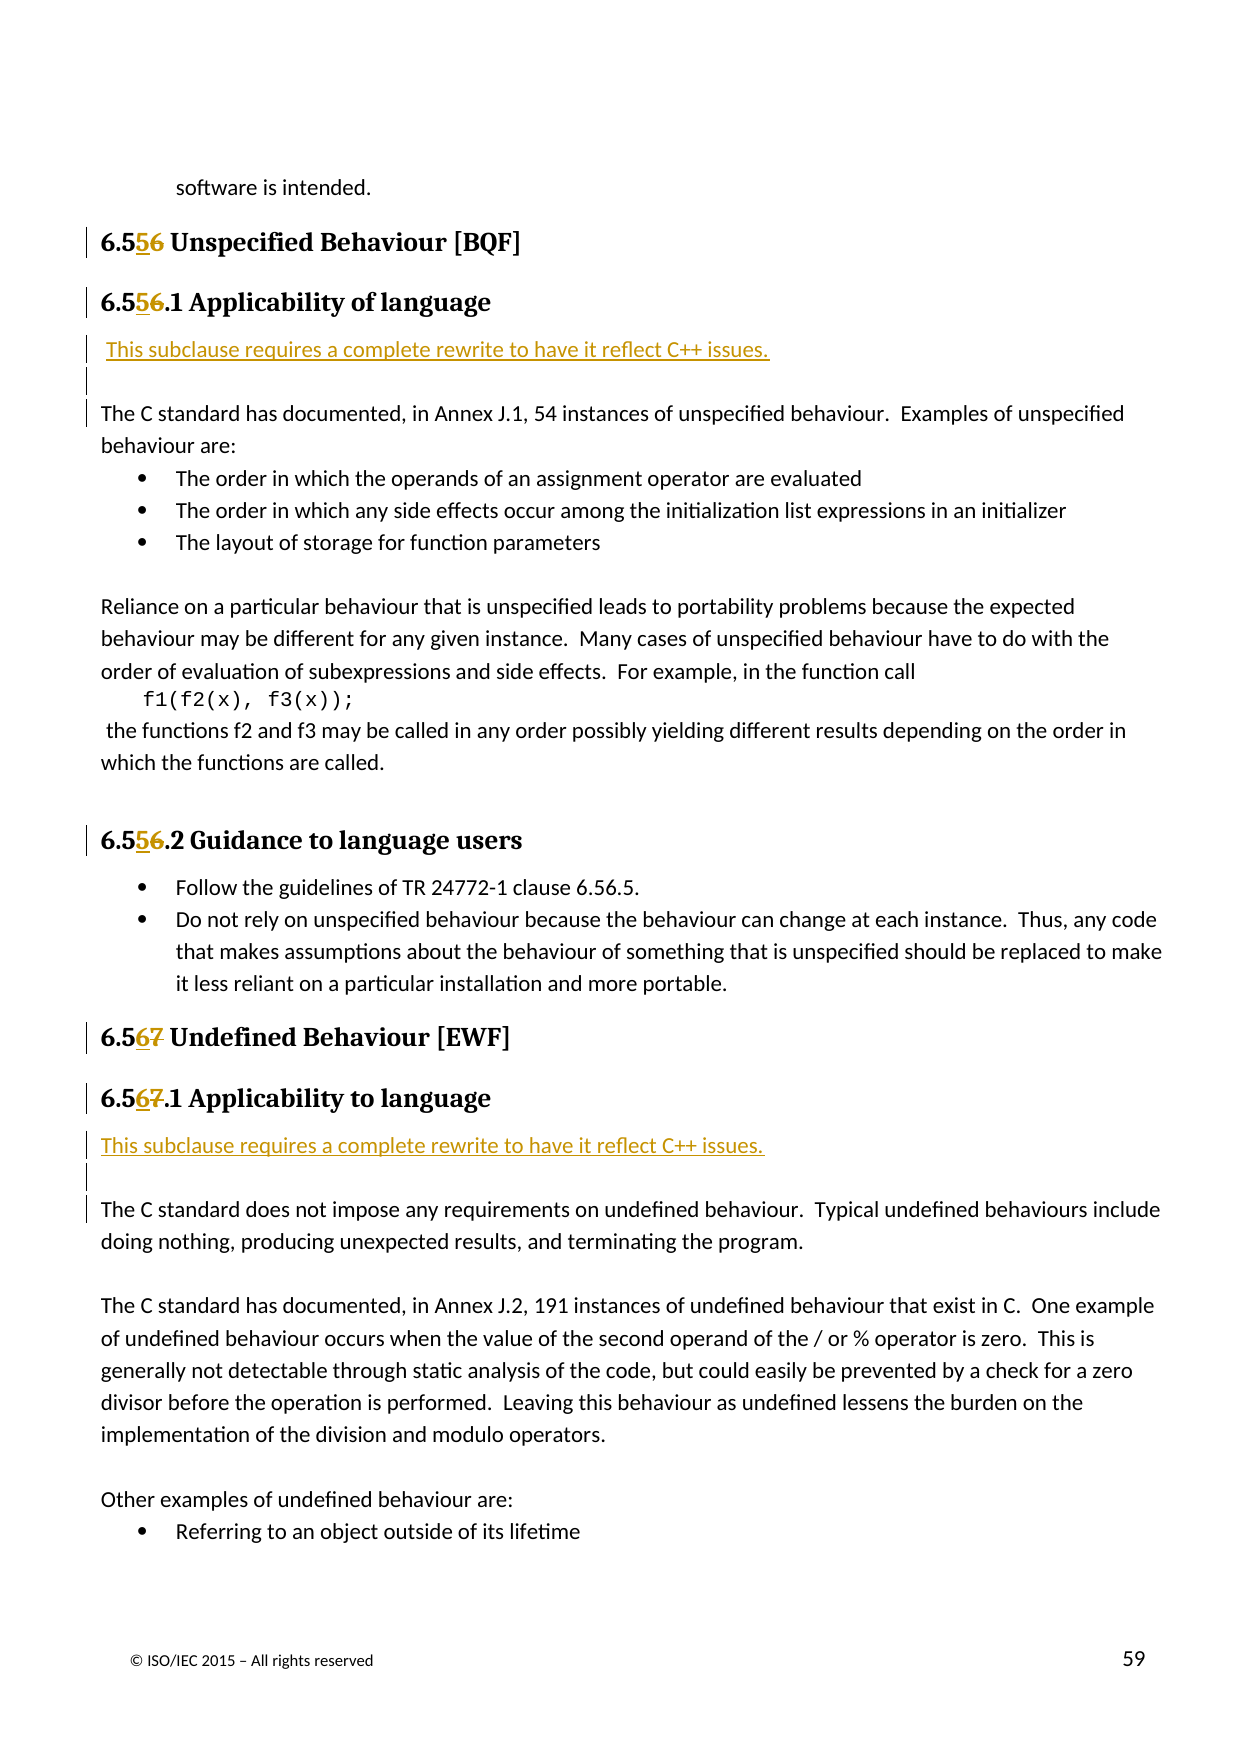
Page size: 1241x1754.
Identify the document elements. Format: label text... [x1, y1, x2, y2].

text The C standard has documented, in Annex J.2, 191 instances of undefined behaviour that exist in C. One example of undefined behaviour occurs when the value of the second operand of the / or % operator is zero. This is generally not detectable through static analysis of the code, but could easily be prevented by a check for a zero divisor before the operation is performed. Leaving this behaviour as undefined lessens the burden on the implementation of the division and modulo operators. [101, 1292, 1164, 1448]
list Follow the guidelines of TR 24772-1 clause 6.56.5. [138, 873, 1164, 901]
list Do not rely on unspecified behaviour because the behaviour can change at each instance. Thus, any code that makes assumptions about the behaviour of something that is unspecified should be replaced to make it less reliant on a particular installation and more portable. [138, 905, 1164, 997]
subtitle 6.5.1 Applicability of language [101, 287, 1164, 318]
text The C standard does not impose any requirements on undefined behaviour. Typical undefined behaviours include doing nothing, producing unexpected results, and terminating the program. [101, 1195, 1164, 1255]
text The C standard has documented, in Annex J.1, 54 instances of unspecified behaviour. Examples of unspecified behaviour are: [101, 399, 1164, 459]
subtitle 6.5 Unspecified Behaviour [BQF] [101, 227, 1164, 258]
list The order in which the operands of an assignment operator are evaluated [138, 464, 1164, 492]
text f1(f2(x), f3(x)); [101, 689, 1164, 713]
subtitle 6.5.1 Applicability to language [101, 1083, 1164, 1114]
list The layout of storage for function parameters [138, 528, 1164, 556]
list Referring to an object outside of its lifetime [138, 1517, 1164, 1545]
text the functions f2 and f3 may be called in any order possibly yielding different results depending on the order in which the functions are called. [101, 716, 1164, 776]
text Reliance on a particular behaviour that is unspecified leads to portability problems because the expected behaviour may be different for any given instance. Many cases of unspecified behaviour have to do with the order of evaluation of subexpressions and side effects. For example, in the function call [101, 592, 1164, 685]
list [138, 173, 1164, 202]
subtitle 6.5 Undefined Behaviour [EWF] [101, 1022, 1164, 1053]
subtitle 6.5.2 Guidance to language users [101, 825, 1164, 856]
list The order in which any side effects occur among the initialization list expressions in an initializer [138, 496, 1164, 524]
text Other examples of undefined behaviour are: [101, 1485, 1164, 1513]
